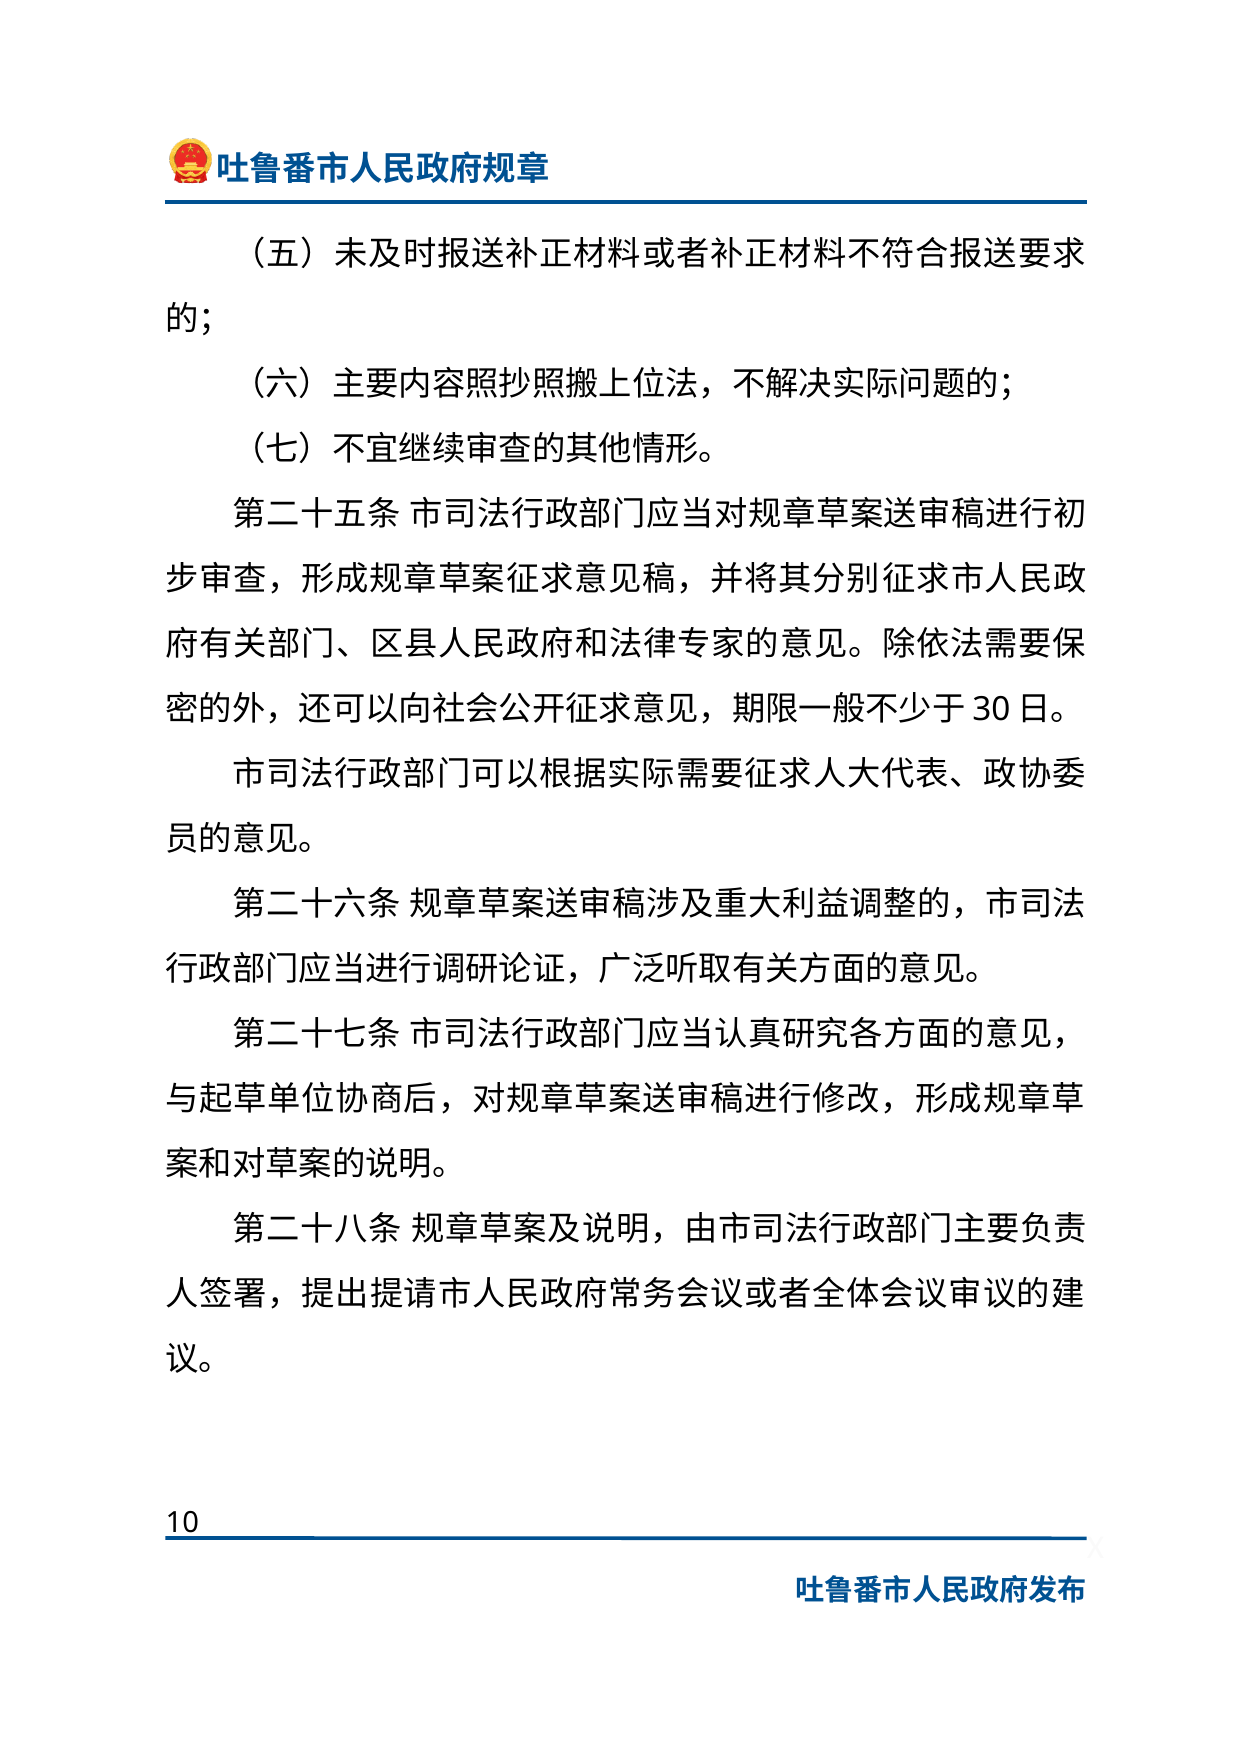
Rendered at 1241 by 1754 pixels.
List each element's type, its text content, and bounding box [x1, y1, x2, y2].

text 市司法行政部门可以根据实际需要征求人大代表、政协委员的意见。 [165, 739, 1087, 869]
text 第二十六条 规章草案送审稿涉及重大利益调整的，市司法行政部门应当进行调研论证，广泛听取有关方面的意见。 [165, 869, 1087, 999]
text （五）未及时报送补正材料或者补正材料不符合报送要求的； [165, 219, 1087, 349]
text 第二十五条 市司法行政部门应当对规章草案送审稿进行初步审查，形成规章草案征求意见稿，并将其分别征求市人民政府有关部门、区县人民政府和法律专家的意见。除依法需要保密的外，还可以向社会公开征求意见，期限一般不少于30日。 [165, 600, 1087, 739]
text （六）主要内容照抄照搬上位法，不解决实际问题的； [165, 349, 1087, 414]
text 第二十五条 市司法行政部门应当对规章草案送审稿进行初步审查，形成规章草案征求意见稿，并将其分别征求市人民政府有关部门、区县人民政府和法律专家的意见。除依法需要保密的外，还可以向社会公开征求意见，期限一般不少于30日。 [165, 479, 1087, 552]
text 第二十八条 规章草案及说明，由市司法行政部门主要负责人签署，提出提请市人民政府常务会议或者全体会议审议的建议。 [165, 1315, 1087, 1389]
text （七）不宜继续审查的其他情形。 [165, 414, 1087, 479]
text 第二十八条 规章草案及说明，由市司法行政部门主要负责人签署，提出提请市人民政府常务会议或者全体会议审议的建议。 [165, 1194, 1087, 1267]
text 第二十七条 市司法行政部门应当认真研究各方面的意见，与起草单位协商后，对规章草案送审稿进行修改，形成规章草案和对草案的说明。 [165, 999, 1087, 1072]
picture [165, 136, 216, 187]
text 第二十七条 市司法行政部门应当认真研究各方面的意见，与起草单位协商后，对规章草案送审稿进行修改，形成规章草案和对草案的说明。 [165, 1120, 1087, 1194]
